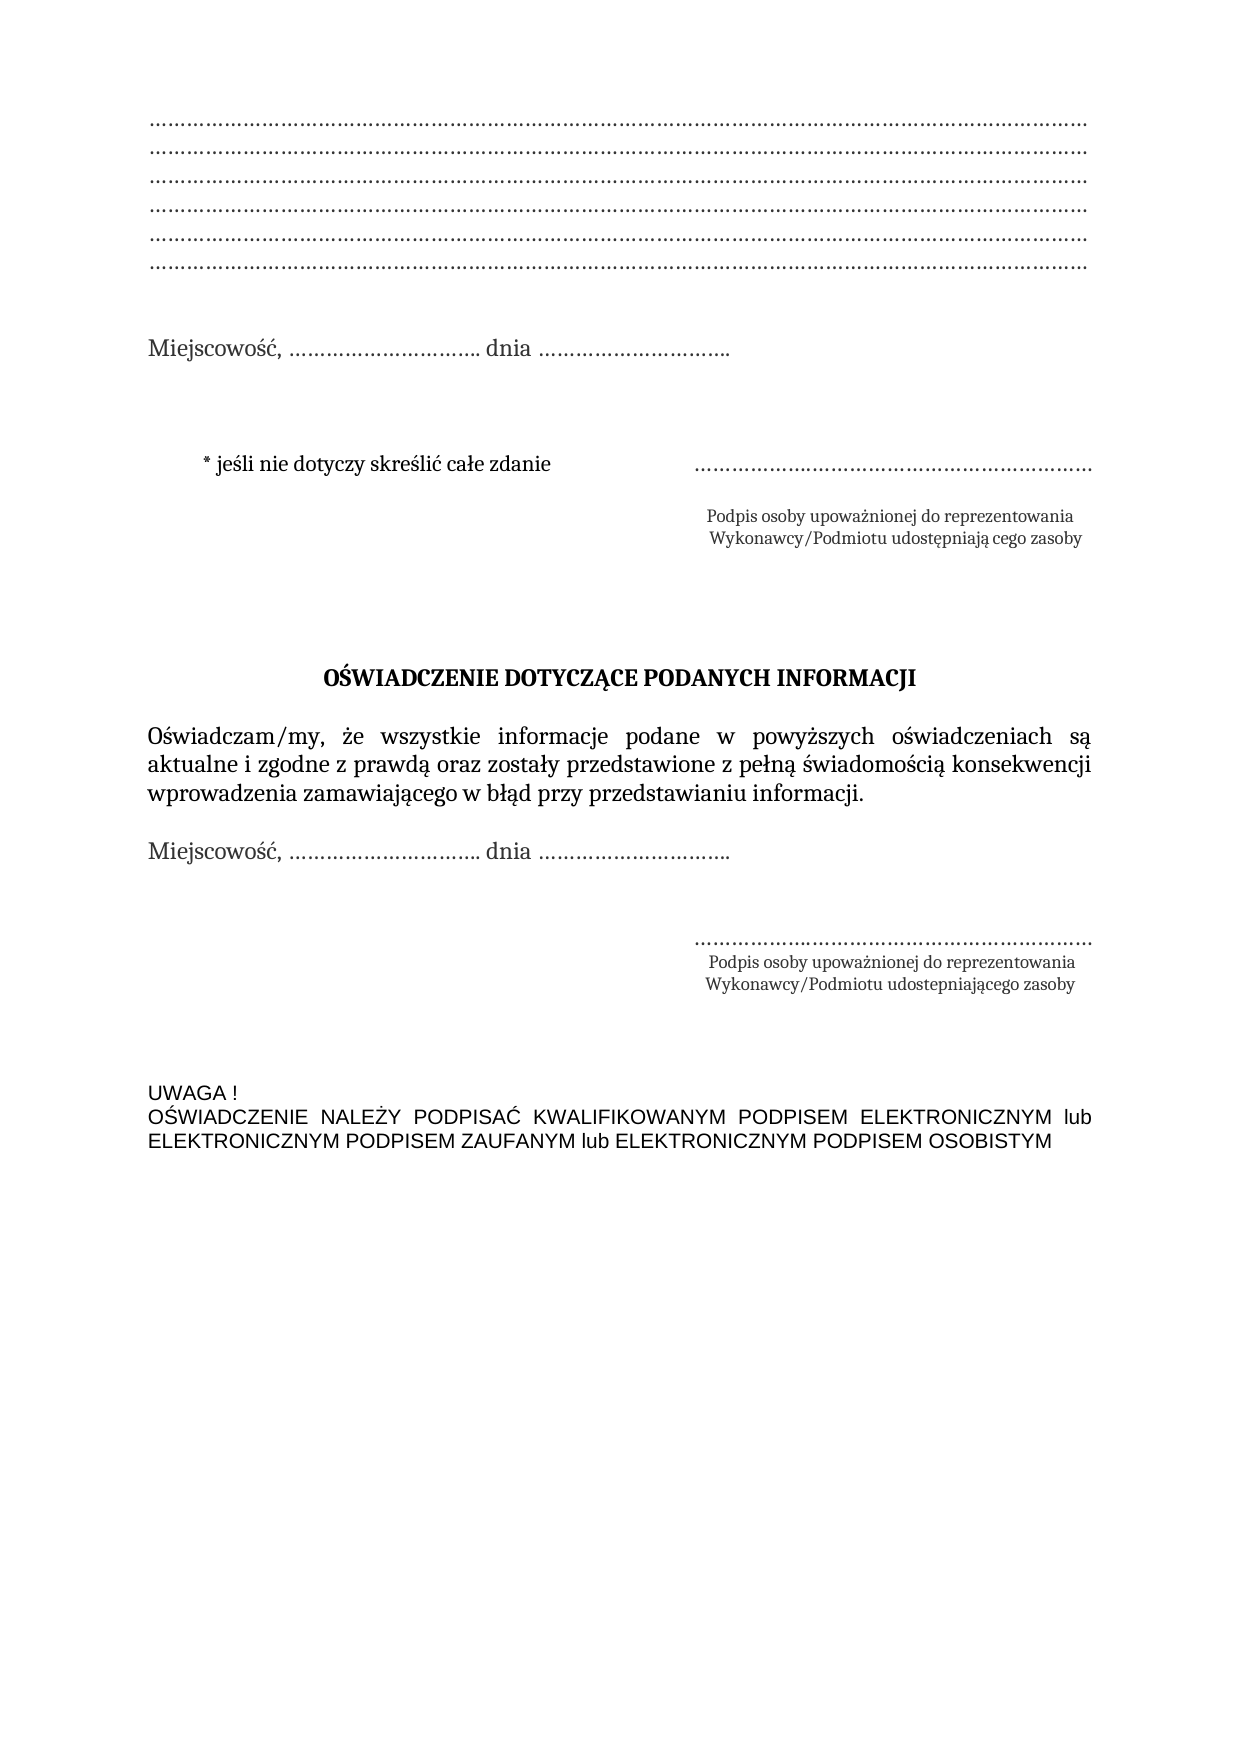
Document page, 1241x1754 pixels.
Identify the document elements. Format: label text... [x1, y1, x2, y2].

text OŚWIADCZENIE NALEŻY PODPISAĆ KWALIFIKOWANYM PODPISEM ELEKTRONICZNYM lub ELEKTRONICZNYM PODPISEM ZAUFANYM lub ELEKTRONICZNYM PODPISEM OSOBISTYM [148, 1105, 1093, 1153]
text ……………………………………………………………………………………………………………………………………………………………………………………………………………………………………………………………………………………………………………………………………………………………………………………………………………………………………………………………………………………………………………………………………………………………………………………………………………………………………………………………………………………………………………………………………………………………………………………………………………………………… [148, 103, 1093, 276]
text ……………….……………………………………… [148, 923, 1093, 952]
text Oświadczam/my, że wszystkie informacje podane w powyższych oświadczeniach są aktualne i zgodne z prawdą oraz zostały przedstawione z pełną świadomością konsekwencji wprowadzenia zamawiającego w błąd przy przedstawianiu informacji. [148, 722, 1093, 808]
text Wykonawcy/Podmiotu udostępniającego zasoby [148, 527, 1093, 549]
text UWAGA ! [148, 1081, 1093, 1105]
text OŚWIADCZENIE DOTYCZĄCE PODANYCH INFORMACJI [148, 664, 1093, 693]
text Miejscowość, …………………………. dnia …………………………. [148, 333, 1093, 362]
text Miejscowość, …………………………. dnia …………………………. [148, 837, 1093, 865]
text Wykonawcy/Podmiotu udostepniającego zasoby [148, 973, 1093, 995]
text * jeśli nie dotyczy skreślić całe zdanie ……………….……………………………………… [148, 448, 1093, 477]
text Podpis osoby upoważnionej do reprezentowania [148, 952, 1093, 973]
text Podpis osoby upoważnionej do reprezentowania [148, 506, 1093, 527]
